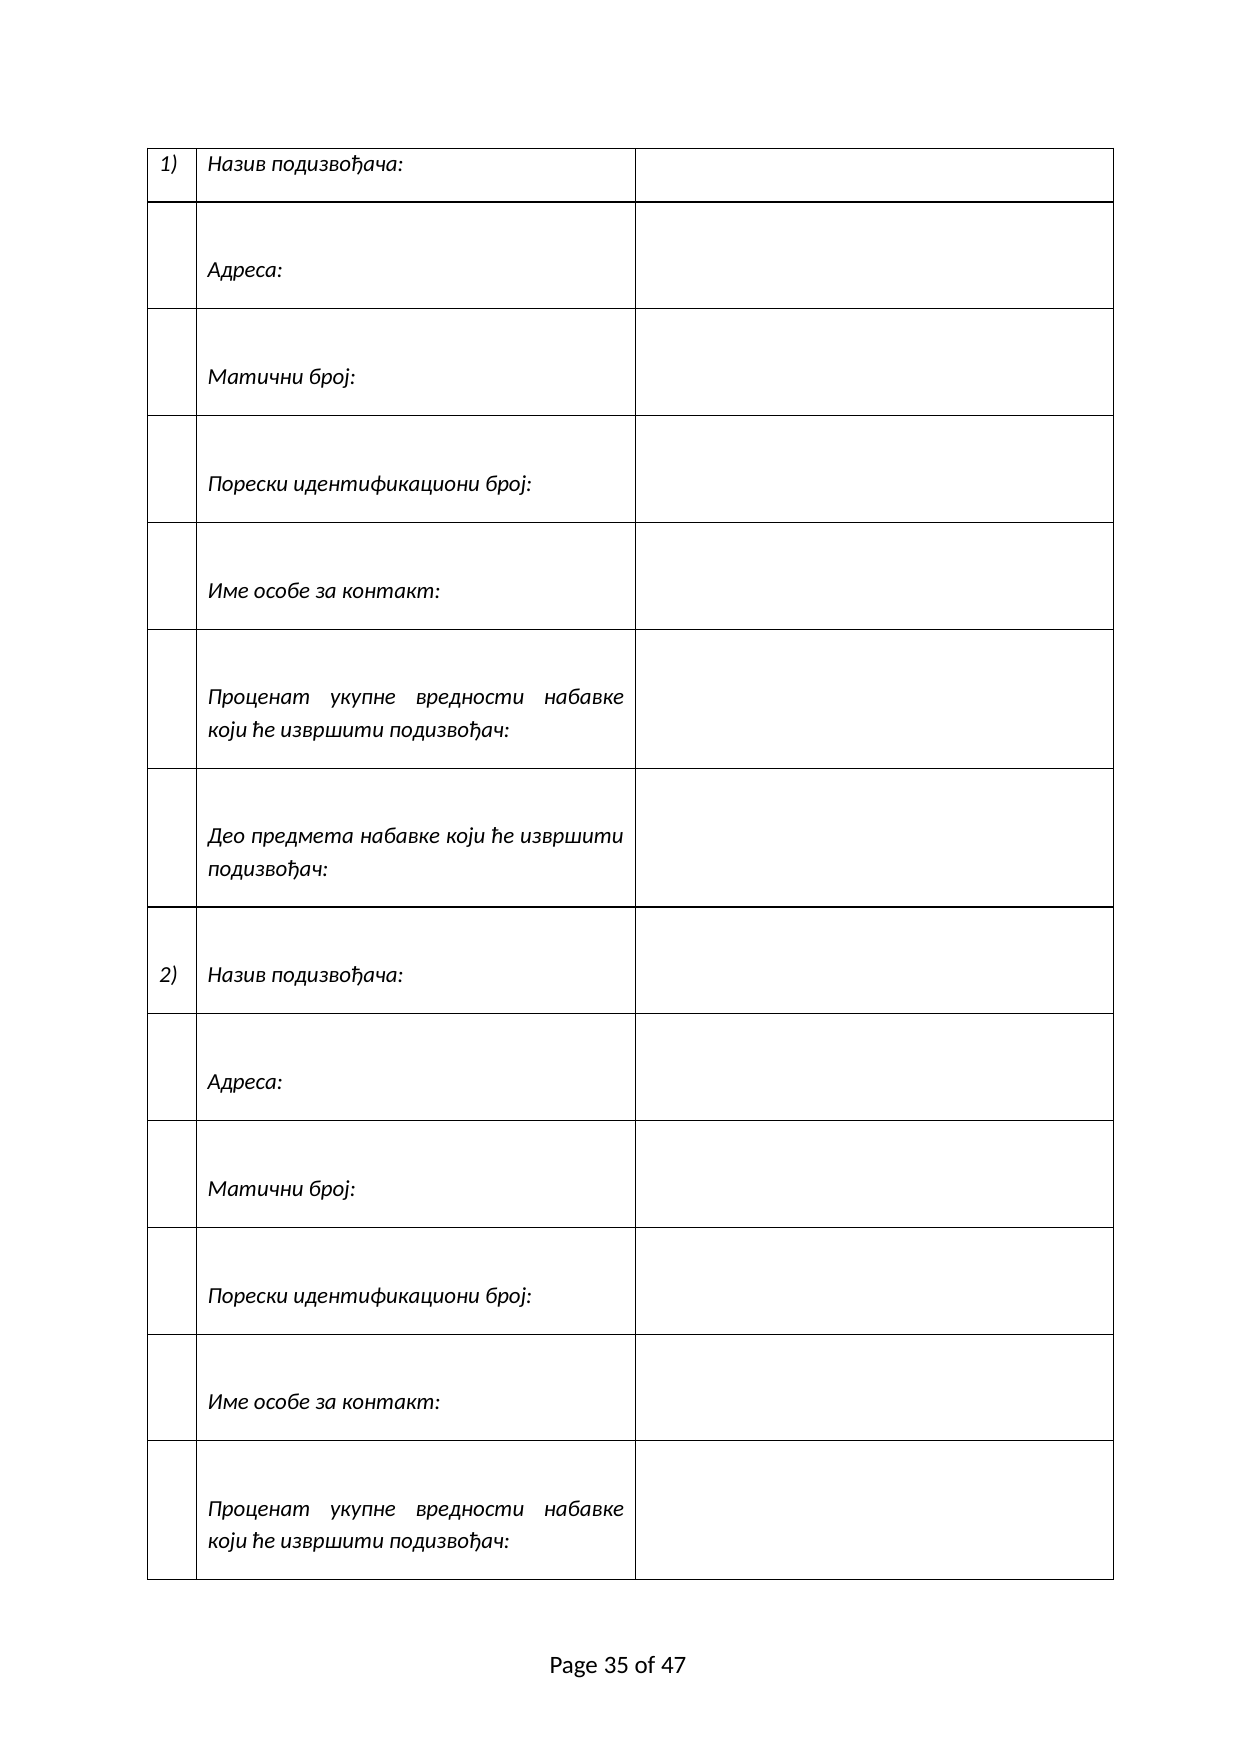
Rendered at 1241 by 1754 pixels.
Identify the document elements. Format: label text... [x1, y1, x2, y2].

table_cell [636, 1335, 1113, 1440]
table_cell [636, 416, 1113, 522]
table_cell Адреса: [197, 1014, 635, 1120]
table_cell Порески идентификациони број: [197, 1228, 635, 1333]
table_cell Део предмета набавке који ће извршити подизвођач: [197, 769, 635, 906]
table_cell Порески идентификациони број: [197, 416, 635, 522]
table_cell Име особе за контакт: [197, 1335, 635, 1440]
table_cell [148, 1228, 196, 1333]
table_cell [148, 630, 196, 767]
table_cell [148, 416, 196, 522]
table_header [636, 149, 1113, 201]
table_cell [148, 523, 196, 628]
table_cell Проценат укупне вредности набавке који ће извршити подизвођач: [197, 630, 635, 767]
table_cell [636, 1121, 1113, 1227]
table_cell [636, 309, 1113, 415]
table_cell Проценат укупне вредности набавке који ће извршити подизвођач: [197, 1441, 635, 1579]
table_cell [148, 1335, 196, 1440]
table_cell Назив подизвођача: [197, 908, 635, 1013]
table_header 1) [148, 149, 196, 201]
table_cell [148, 1441, 196, 1579]
table_cell [636, 1228, 1113, 1333]
table_cell [148, 309, 196, 415]
table_cell [636, 1441, 1113, 1579]
table_cell 2) [148, 908, 196, 1013]
table_cell Матични број: [197, 309, 635, 415]
table_cell [636, 908, 1113, 1013]
table_header Назив подизвођача: [197, 149, 635, 201]
table_cell [636, 523, 1113, 628]
table_cell [148, 1121, 196, 1227]
table_cell [148, 769, 196, 906]
table_cell Име особе за контакт: [197, 523, 635, 628]
table_cell [636, 630, 1113, 767]
table_cell [636, 203, 1113, 308]
table_cell Адреса: [197, 203, 635, 308]
table_cell [148, 203, 196, 308]
table_cell [148, 1014, 196, 1120]
table_cell Матични број: [197, 1121, 635, 1227]
table_cell [636, 1014, 1113, 1120]
table_cell [636, 769, 1113, 906]
